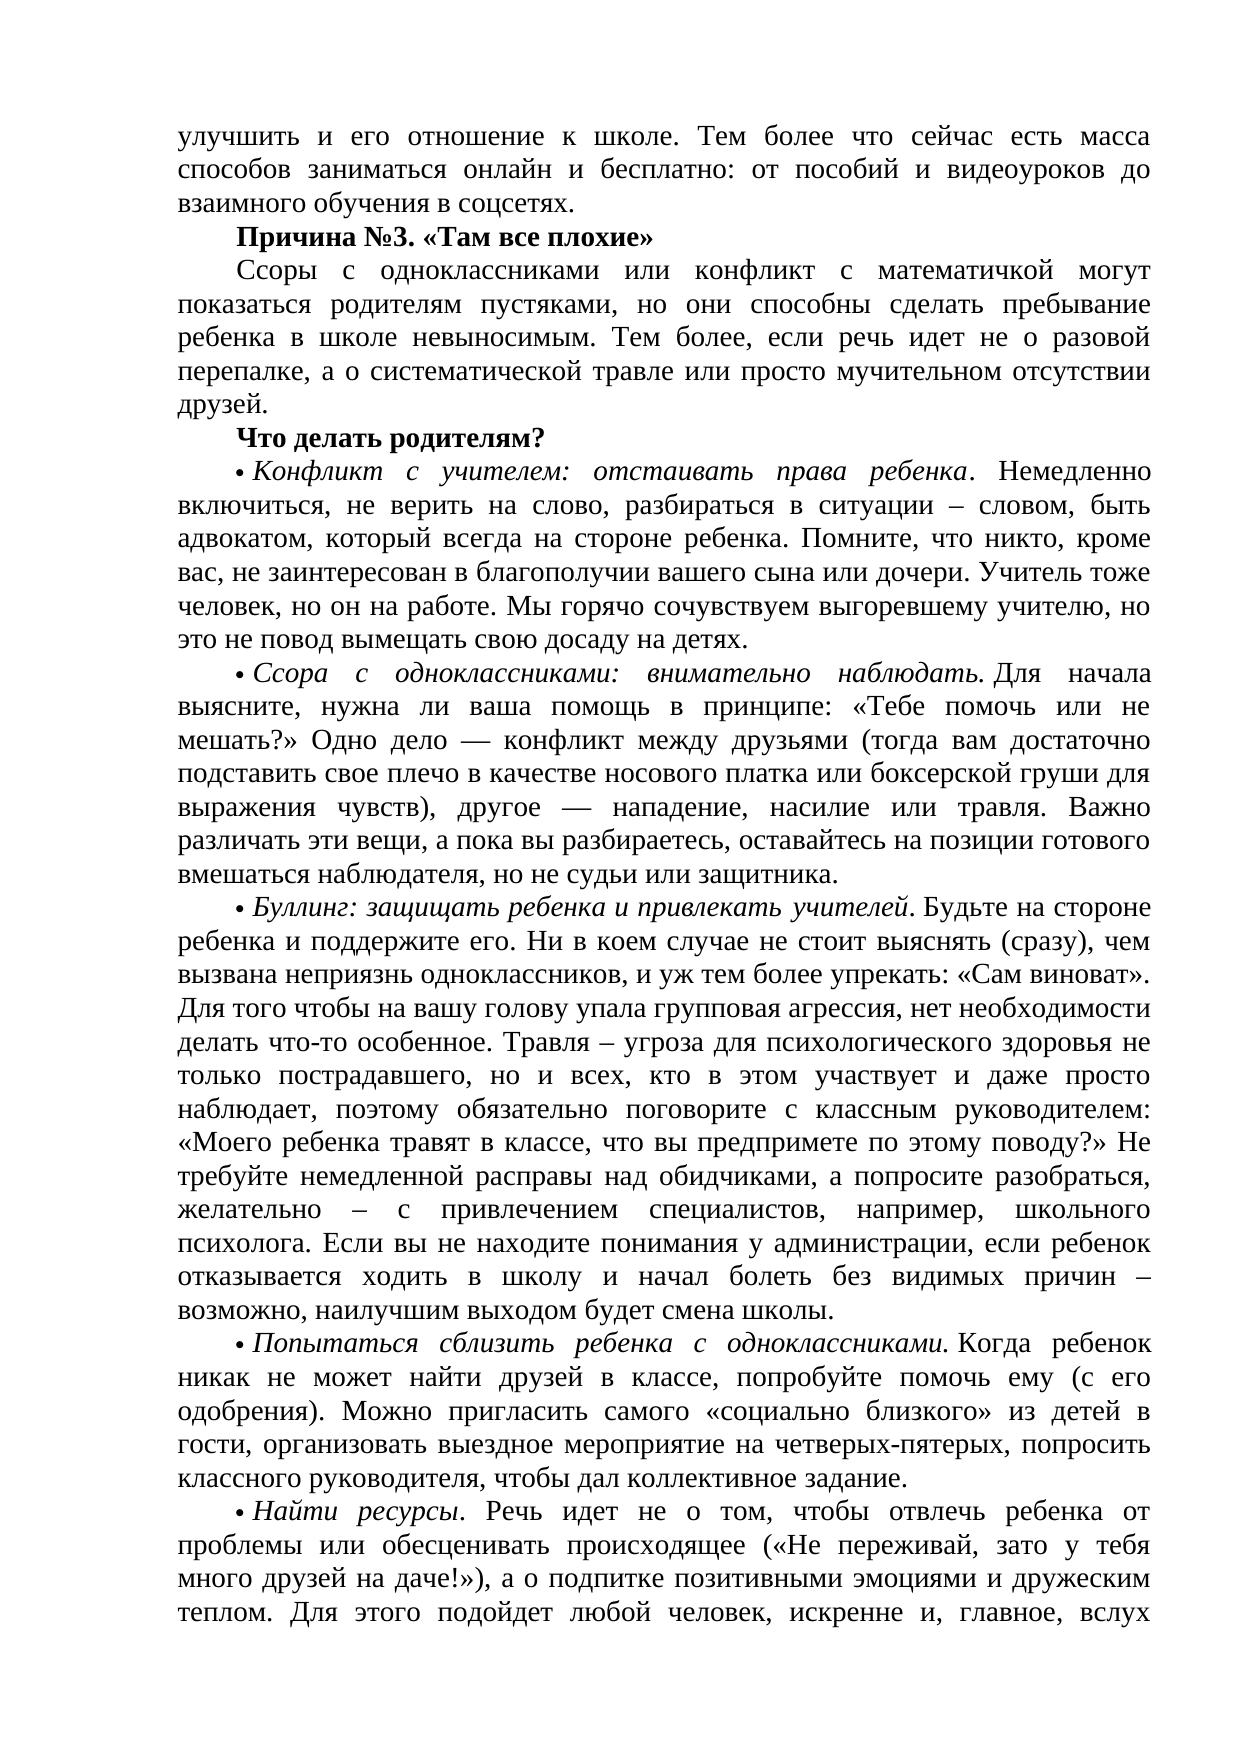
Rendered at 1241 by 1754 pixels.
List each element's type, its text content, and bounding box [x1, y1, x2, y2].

list Буллинг: защищать ребенка и привлекать учителей. Будьте на стороне ребенка и поддержите его. Ни в коем случае не стоит выяснять (сразу), чем вызвана неприязнь одноклассников, и уж тем более упрекать: «Сам виноват». Для того чтобы на вашу голову упала групповая агрессия, нет необходимости делать что-то особенное. Травля – угроза для психологического здоровья не только пострадавшего, но и всех, кто в этом участвует и даже просто наблюдает, поэтому обязательно поговорите с классным руководителем: «Моего ребенка травят в классе, что вы предпримете по этому поводу?» Не требуйте немедленной расправы над обидчиками, а попросите разобраться, желательно – с привлечением специалистов, например, школьного психолога. Если вы не находите понимания у администрации, если ребенок отказывается ходить в школу и начал болеть без видимых причин – возможно, наилучшим выходом будет смена школы. [177, 889, 1152, 1326]
text Ссоры с одноклассниками или конфликт с математичкой могут показаться родителям пустяками, но они способны сделать пребывание ребенка в школе невыносимым. Тем более, если речь идет не о разовой перепалке, а о систематической травле или просто мучительном отсутствии друзей. [177, 252, 1152, 420]
list Попытаться сблизить ребенка с одноклассниками. Когда ребенок никак не может найти друзей в классе, попробуйте помочь ему (с его одобрения). Можно пригласить самого «социально близкого» из детей в гости, организовать выездное мероприятие на четверых-пятерых, попросить классного руководителя, чтобы дал коллективное задание. [177, 1326, 1152, 1493]
list Конфликт с учителем: отстаивать права ребенка. Немедленно включиться, не верить на слово, разбираться в ситуации – словом, быть адвокатом, который всегда на стороне ребенка. Помните, что никто, кроме вас, не заинтересован в благополучии вашего сына или дочери. Учитель тоже человек, но он на работе. Мы горячо сочувствуем выгоревшему учителю, но это не повод вымещать свою досаду на детях. [177, 453, 1152, 655]
text Причина №3. «Там все плохие» [177, 219, 1152, 252]
list Ссора с одноклассниками: внимательно наблюдать. Для начала выясните, нужна ли ваша помощь в принципе: «Тебе помочь или не мешать?» Одно дело — конфликт между друзьями (тогда вам достаточно подставить свое плечо в качестве носового платка или боксерской груши для выражения чувств), другое — нападение, насилие или травля. Важно различать эти вещи, а пока вы разбираетесь, оставайтесь на позиции готового вмешаться наблюдателя, но не судьи или защитника. [177, 655, 1152, 889]
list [177, 118, 1152, 219]
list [177, 1493, 1152, 1627]
text Что делать родителям? [177, 420, 1152, 453]
